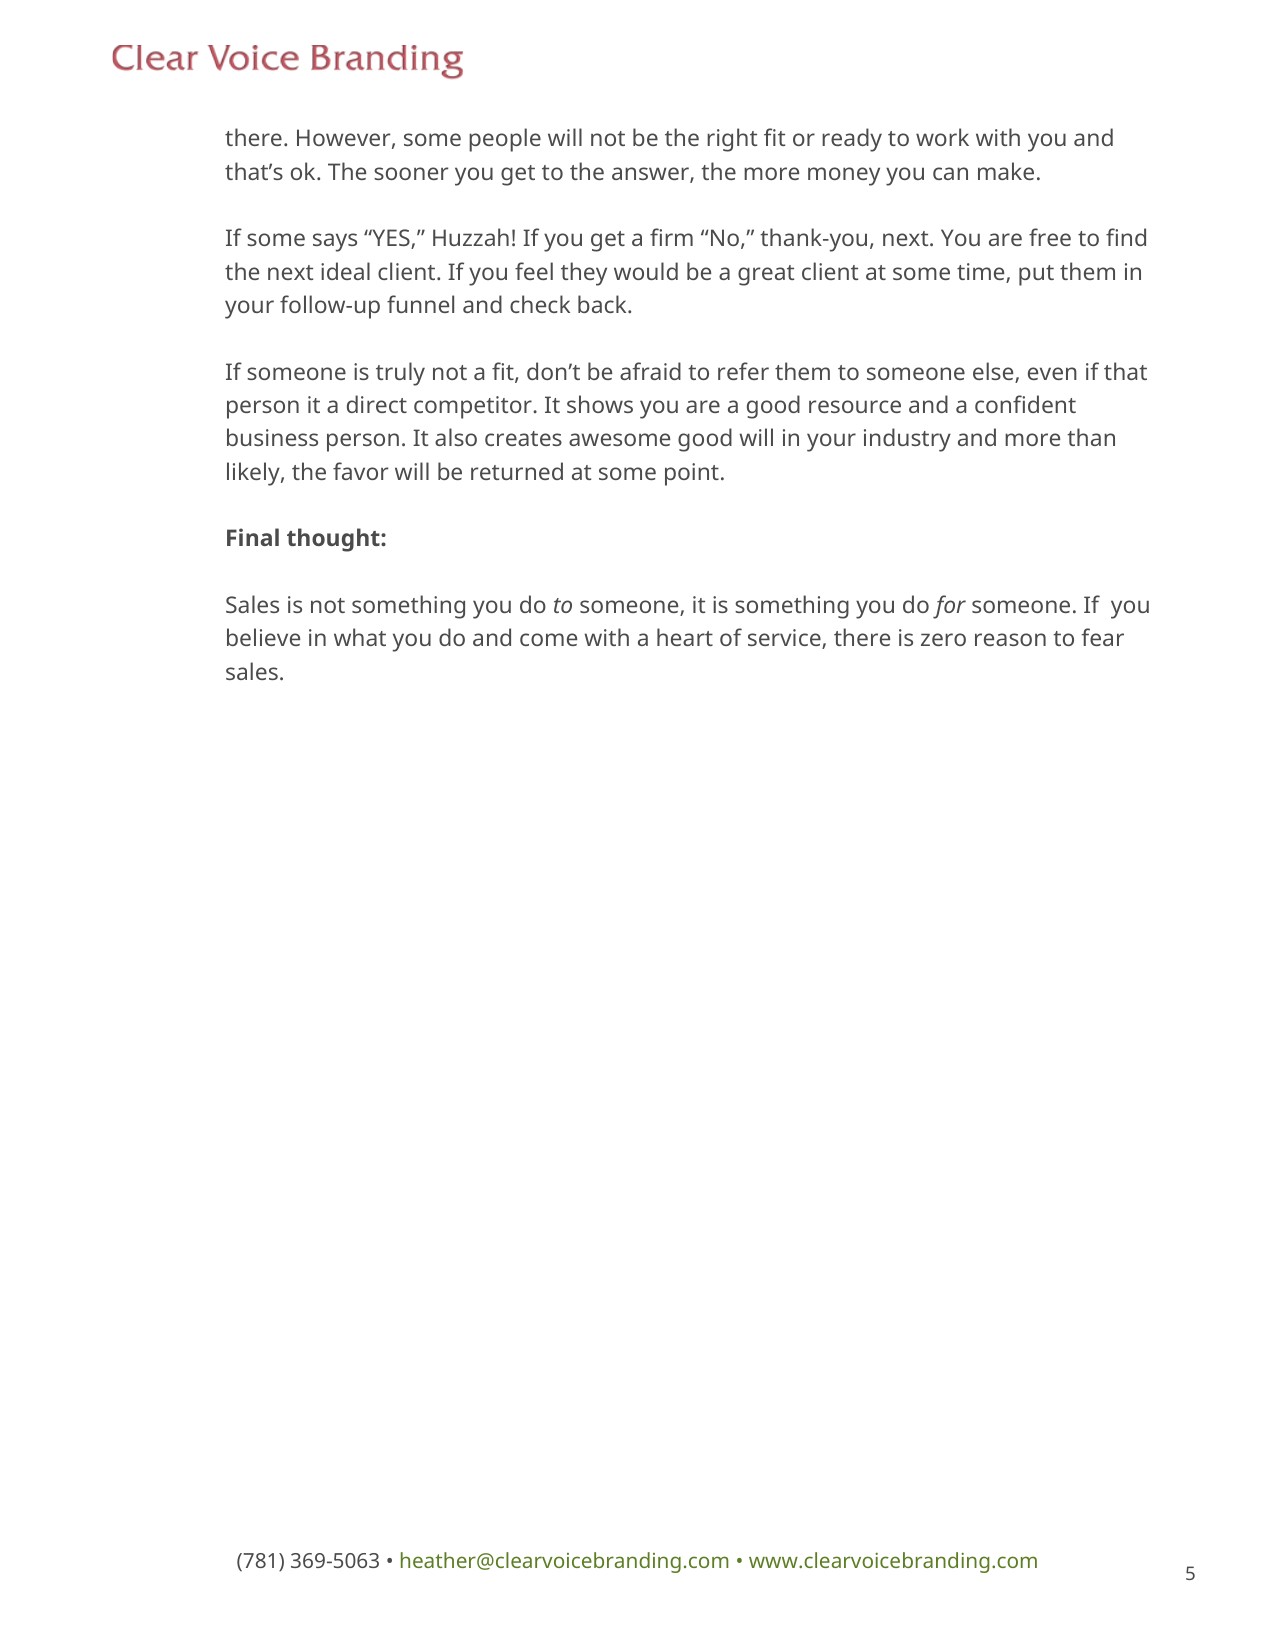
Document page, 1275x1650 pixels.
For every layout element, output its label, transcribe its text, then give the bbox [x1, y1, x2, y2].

list If some says “YES,” Huzzah! If you get a firm “No,” thank-you, next. You are free to find the next ideal client. If you feel they would be a great client at some time, put them in your follow-up funnel and check back. [225, 220, 1162, 320]
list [225, 120, 1162, 187]
picture [112, 45, 464, 80]
list If someone is truly not a fit, don’t be afraid to refer them to someone else, even if that person it a direct competitor. It shows you are a good resource and a confident business person. It also creates awesome good will in your industry and more than likely, the favor will be returned at some point. [225, 353, 1162, 487]
list Sales is not something you do to someone, it is something you do for someone. If you believe in what you do and come with a heart of service, there is zero reason to fear sales. [225, 587, 1162, 687]
list Final thought: [225, 520, 1162, 553]
